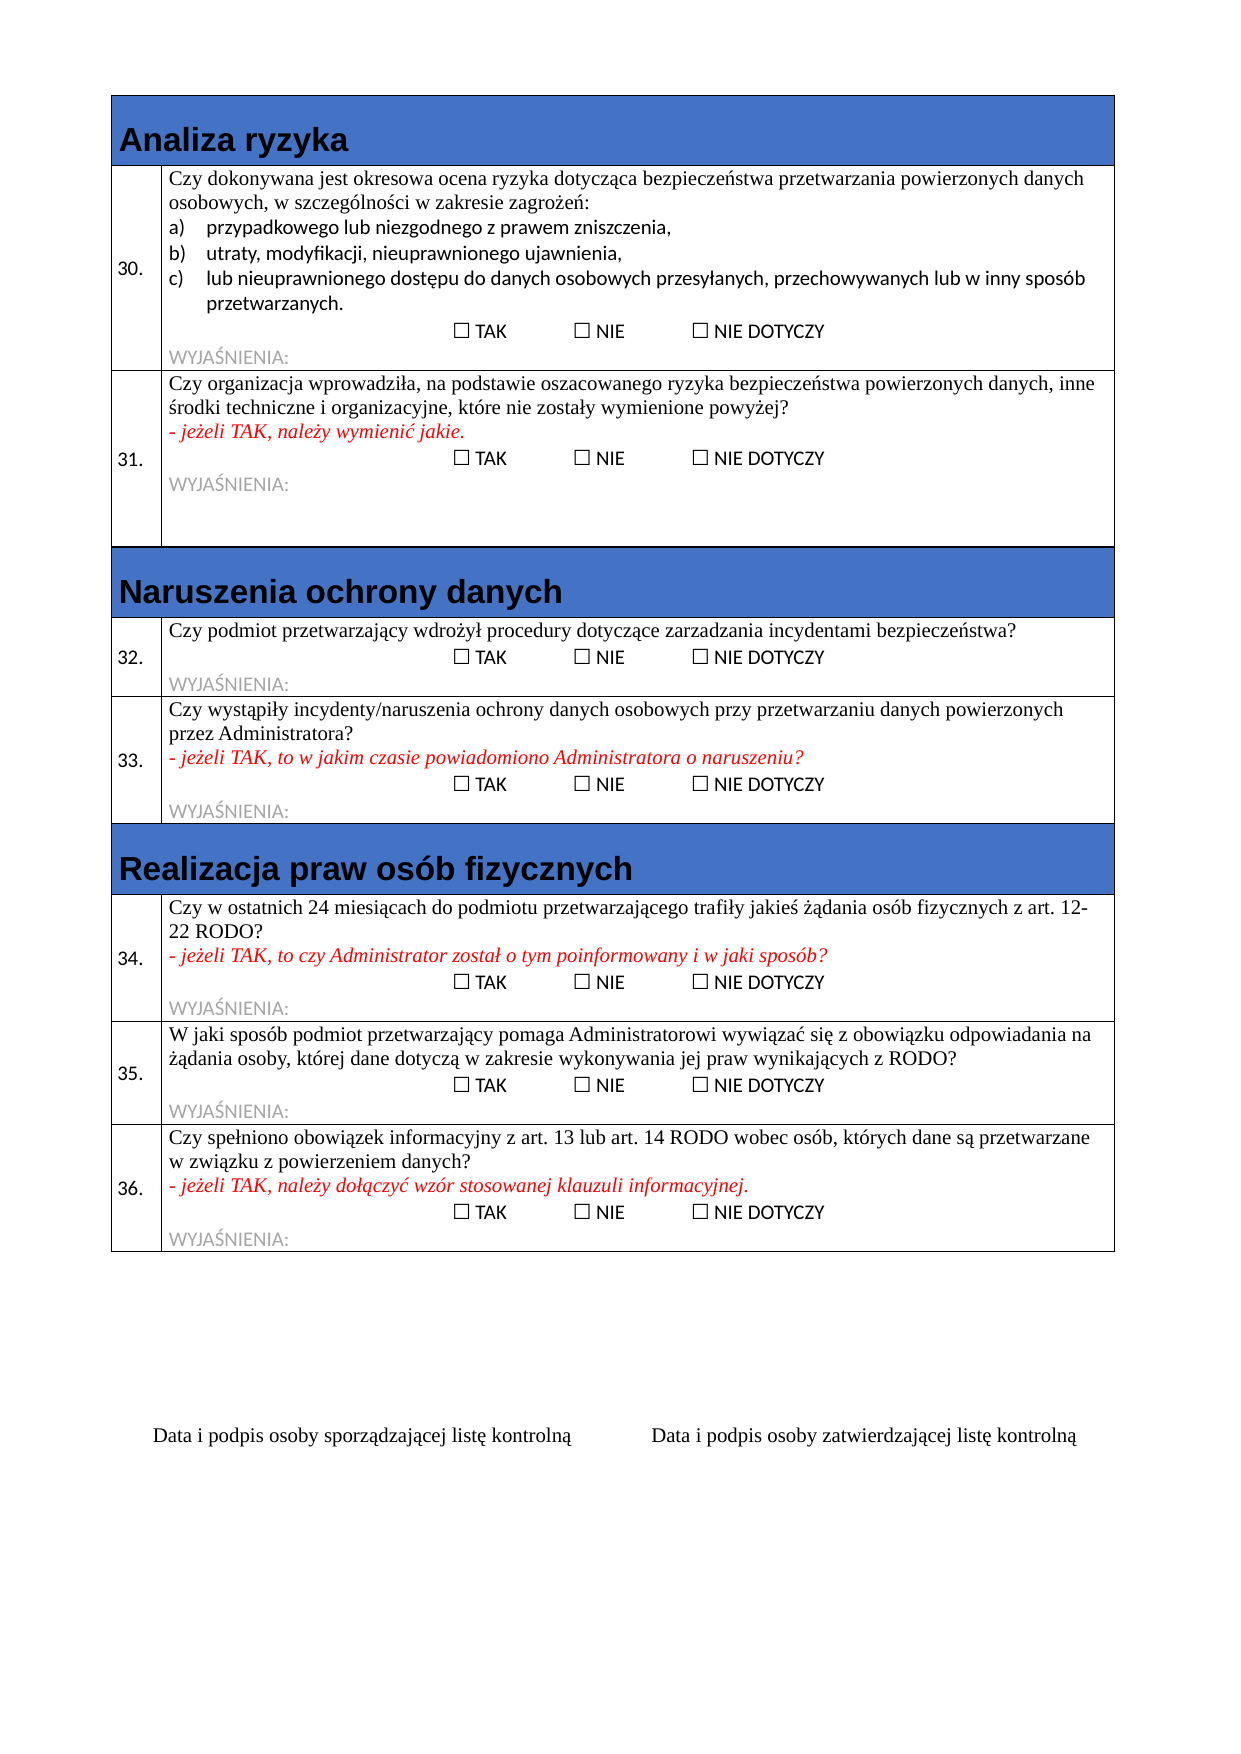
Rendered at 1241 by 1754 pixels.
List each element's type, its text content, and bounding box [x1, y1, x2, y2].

table_header Data i podpis osoby sporządzającej listę kontrolną [111, 1279, 613, 1447]
table_cell [112, 1125, 161, 1251]
table_header Data i podpis osoby zatwierdzającej listę kontrolną [613, 1279, 1115, 1447]
table_cell Czy organizacja wprowadziła, na podstawie oszacowanego ryzyka bezpieczeństwa powierzonych danych, inne środki techniczne i organizacyjne, które nie zostały wymienione powyżej? - jeżeli tak, należy wymienić jakie. ☐ TAK ☐ NIE ☐ NIE DOTYCZY WYJAŚNIENIA: [162, 371, 1114, 546]
table_cell Naruszenia ochrony danych [112, 548, 1114, 617]
table_cell Analiza ryzyka [112, 96, 1114, 165]
table_cell Czy dokonywana jest okresowa ocena ryzyka dotycząca bezpieczeństwa przetwarzania powierzonych danych osobowych, w szczególności w zakresie zagrożeń: przypadkowego lub niezgodnego z prawem zniszczenia, utraty, modyfikacji, nieuprawnionego ujawnienia, lub nieuprawnionego dostępu do danych osobowych przesyłanych, przechowywanych lub w inny sposób przetwarzanych. ☐ TAK ☐ NIE ☐ NIE DOTYCZY WYJAŚNIENIA: [162, 166, 1114, 370]
table_cell Czy wystąpiły incydenty/naruszenia ochrony danych osobowych przy przetwarzaniu danych powierzonych przez Administratora? - jeżeli tak, to w jakim czasie powiadomiono Administratora o naruszeniu? ☐ TAK ☐ NIE ☐ NIE DOTYCZY WYJAŚNIENIA: [162, 697, 1114, 823]
table_cell [112, 618, 161, 696]
table_cell Czy spełniono obowiązek informacyjny z art. 13 lub art. 14 RODO wobec osób, których dane są przetwarzane w związku z powierzeniem danych? - jeżeli tak, należy dołączyć wzór stosowanej klauzuli informacyjnej. ☐ TAK ☐ NIE ☐ NIE DOTYCZY WYJAŚNIENIA: [162, 1125, 1114, 1251]
table_cell [112, 166, 161, 370]
table_cell [112, 895, 161, 1021]
table_cell [112, 697, 161, 823]
table_cell Czy w ostatnich 24 miesiącach do podmiotu przetwarzającego trafiły jakieś żądania osób fizycznych z art. 12-22 RODO? - jeżeli tak, to czy Administrator został o tym poinformowany i w jaki sposób? ☐ TAK ☐ NIE ☐ NIE DOTYCZY WYJAŚNIENIA: [162, 895, 1114, 1021]
table_cell W jaki sposób podmiot przetwarzający pomaga Administratorowi wywiązać się z obowiązku odpowiadania na żądania osoby, której dane dotyczą w zakresie wykonywania jej praw wynikających z RODO? ☐ TAK ☐ NIE ☐ NIE DOTYCZY WYJAŚNIENIA: [162, 1022, 1114, 1124]
table_cell [112, 371, 161, 546]
table_cell Czy podmiot przetwarzający wdrożył procedury dotyczące zarzadzania incydentami bezpieczeństwa? ☐ TAK ☐ NIE ☐ NIE DOTYCZY WYJAŚNIENIA: [162, 618, 1114, 696]
table_cell Realizacja praw osób fizycznych [112, 824, 1114, 894]
table_cell [112, 1022, 161, 1124]
